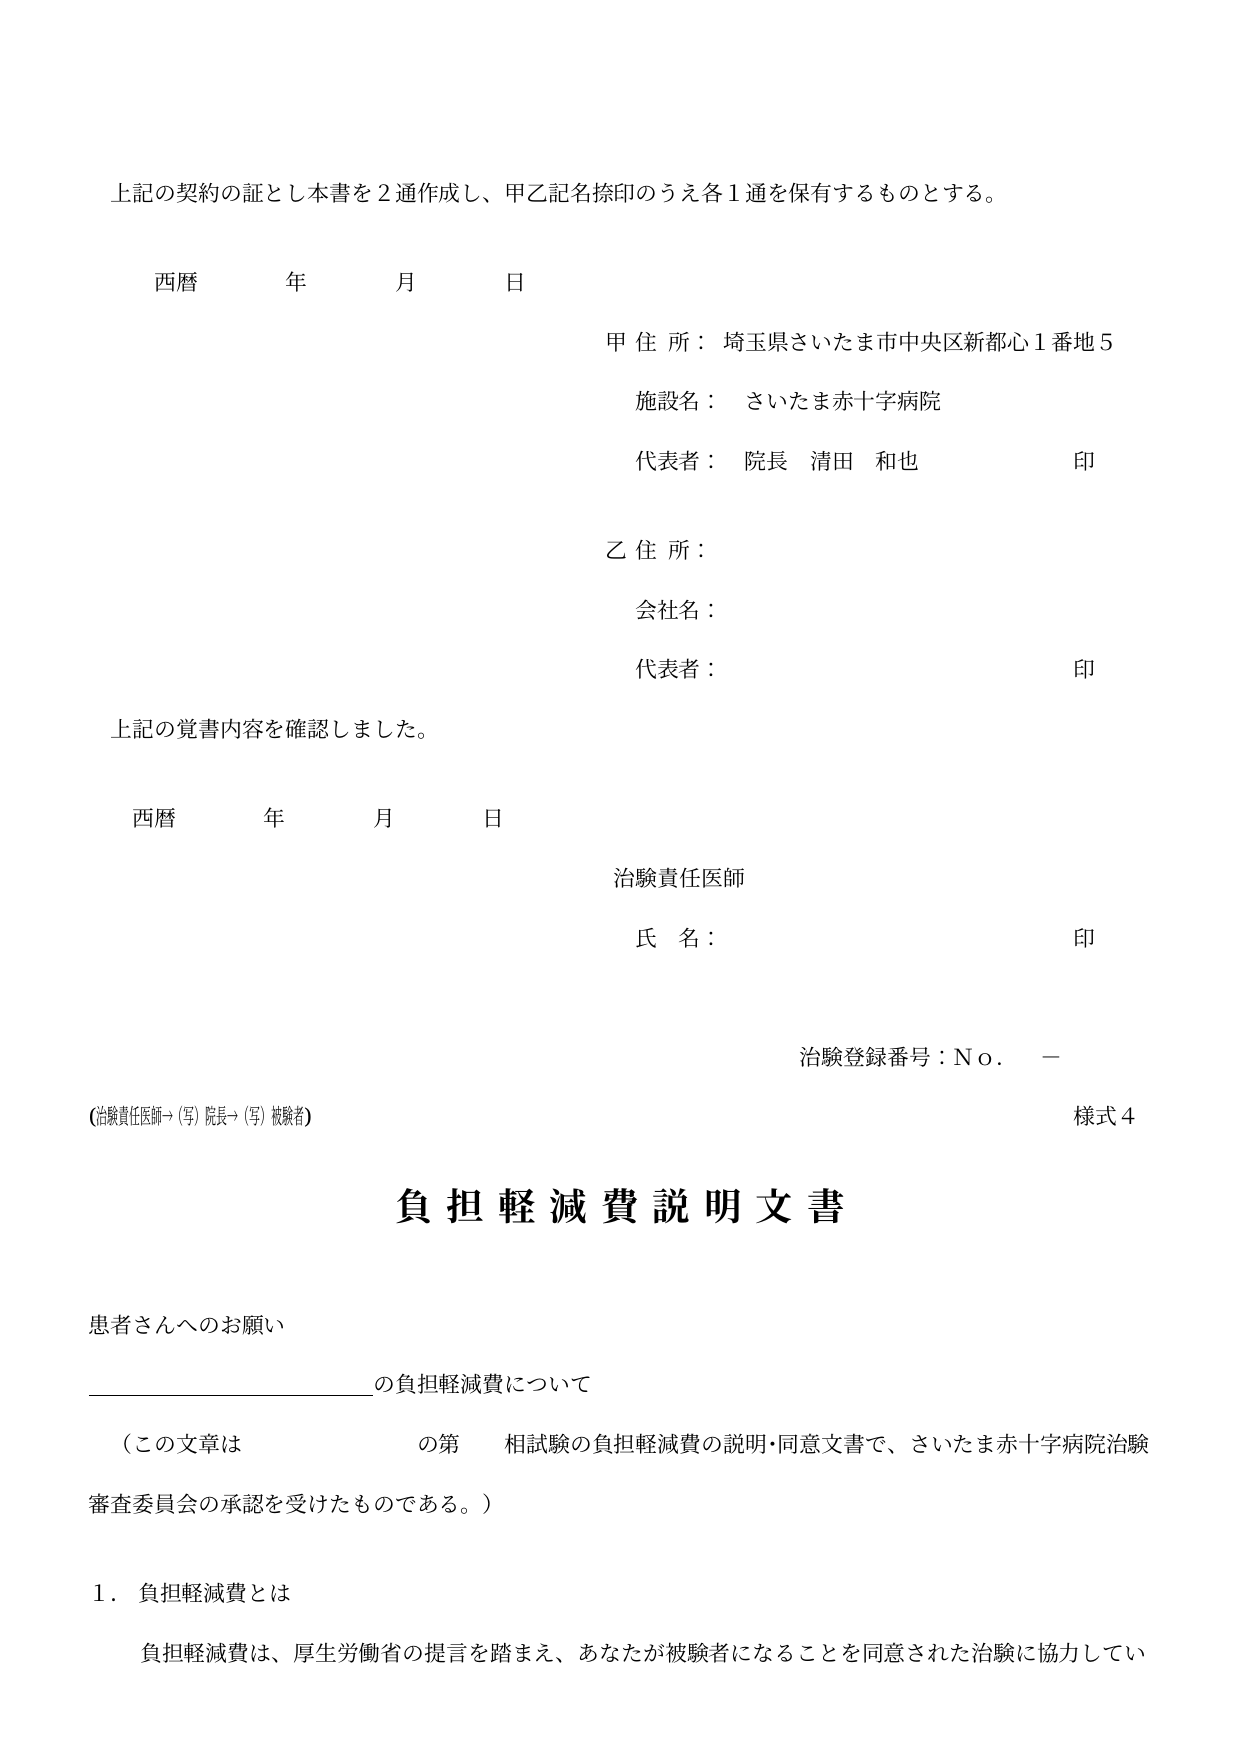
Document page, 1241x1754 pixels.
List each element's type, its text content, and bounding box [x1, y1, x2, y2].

text 西暦 年 月 日 [111, 788, 1152, 847]
text １. 負担軽減費とは [89, 1562, 1152, 1622]
text 施設名： さいたま赤十字病院 [635, 371, 1152, 430]
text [118, 1622, 1152, 1681]
text 上記の契約の証とし本書を２通作成し、甲乙記名捺印のうえ各１通を保有するものとする。 [89, 162, 1152, 222]
text (治験責任医師→（写）院長→（写）被験者) 様式４ [89, 1086, 1152, 1145]
text 代表者： 印 [635, 639, 1152, 698]
text 西暦 年 月 日 [132, 251, 1152, 311]
text 乙 住 所： [605, 519, 1152, 579]
text 負担軽減費説明文書 [89, 1175, 1152, 1234]
text 氏 名： 印 [635, 907, 1152, 966]
text 治験責任医師 [614, 847, 1152, 907]
text 会社名： [635, 579, 1152, 639]
text 甲 住 所： 埼玉県さいたま市中央区新都心１番地５ [605, 311, 1152, 371]
text （この文章は の第 相試験の負担軽減費の説明･同意文書で、さいたま赤十字病院治験審査委員会の承認を受けたものである。） [89, 1413, 1152, 1532]
text 治験登録番号：Ｎｏ． － [799, 1026, 1152, 1086]
text 上記の覚書内容を確認しました。 [89, 698, 1152, 758]
text 患者さんへのお願い [89, 1294, 1152, 1354]
text 代表者： 院長 清田 和也 印 [635, 430, 1152, 490]
text の負担軽減費について [89, 1354, 1152, 1413]
